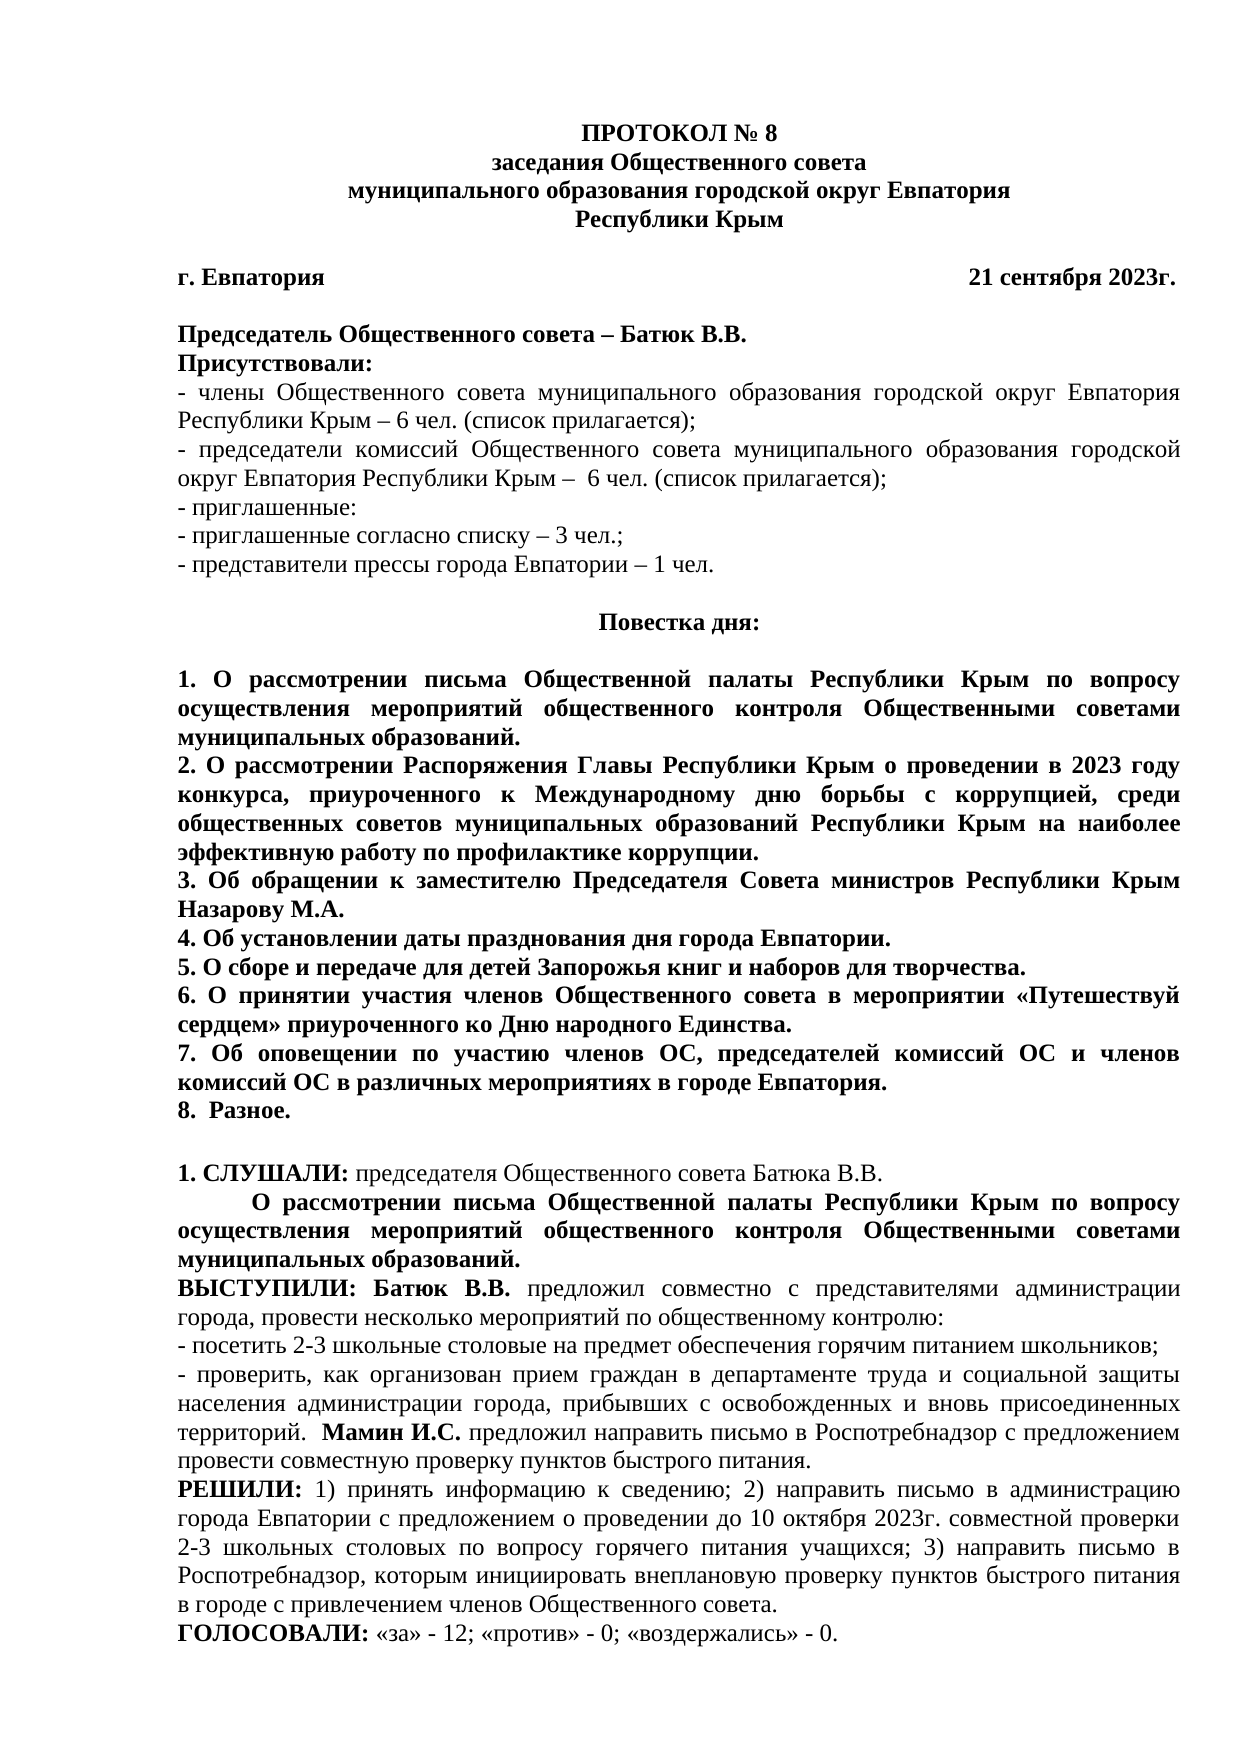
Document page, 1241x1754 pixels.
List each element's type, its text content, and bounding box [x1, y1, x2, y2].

text - посетить 2-3 школьные столовые на предмет обеспечения горячим питанием школьников; [177, 1330, 1181, 1359]
text 7. Об оповещении по участию членов ОС, председателей комиссий ОС и членов комиссий ОС в различных мероприятиях в городе Евпатория. [177, 1038, 1181, 1096]
text Повестка дня: [177, 607, 1181, 636]
text 2. О рассмотрении Распоряжения Главы Республики Крым о проведении в 2023 году конкурса, приуроченного к Международному дню борьбы с коррупцией, среди общественных советов муниципальных образований Республики Крым на наиболее эффективную работу по профилактике коррупции. [177, 751, 1181, 866]
text - члены Общественного совета муниципального образования городской округ Евпатория Республики Крым – 6 чел. (список прилагается); [177, 377, 1181, 434]
text 6. О принятии участия членов Общественного совета в мероприятии «Путешествуй сердцем» приуроченного ко Дню народного Единства. [177, 981, 1181, 1038]
text - председатели комиссий Общественного совета муниципального образования городской округ Евпатория Республики Крым – 6 чел. (список прилагается); [177, 434, 1181, 492]
text 1. СЛУШАЛИ: председателя Общественного совета Батюка В.В. [177, 1158, 1181, 1187]
text - проверить, как организован прием граждан в департаменте труда и социальной защиты населения администрации города, прибывших с освобожденных и вновь присоединенных территорий. Мамин И.С. предложил направить письмо в Роспотребнадзор с предложением провести совместную проверку пунктов быстрого питания. [177, 1359, 1181, 1474]
text О рассмотрении письма Общественной палаты Республики Крым по вопросу осуществления мероприятий общественного контроля Общественными советами муниципальных образований. [177, 1187, 1181, 1273]
text ГОЛОСОВАЛИ: «за» - 12; «против» - 0; «воздержались» - 0. [177, 1618, 1181, 1647]
text 1. О рассмотрении письма Общественной палаты Республики Крым по вопросу осуществления мероприятий общественного контроля Общественными советами муниципальных образований. [177, 664, 1181, 751]
text 8. Разное. [177, 1096, 1181, 1124]
text - приглашенные: [177, 492, 1181, 521]
text 5. О сборе и передаче для детей Запорожья книг и наборов для творчества. [177, 952, 1181, 981]
text - представители прессы города Евпатории – 1 чел. [177, 549, 1181, 578]
text муниципального образования городской округ Евпатория [177, 176, 1181, 204]
text РЕШИЛИ: 1) принять информацию к сведению; 2) направить письмо в администрацию города Евпатории с предложением о проведении до 10 октября 2023г. совместной проверки 2-3 школьных столовых по вопросу горячего питания учащихся; 3) направить письмо в Роспотребнадзор, которым инициировать внеплановую проверку пунктов быстрого питания в городе с привлечением членов Общественного совета. [177, 1474, 1181, 1618]
text 4. Об установлении даты празднования дня города Евпатории. [177, 923, 1181, 952]
text заседания Общественного совета [177, 147, 1181, 176]
text - приглашенные согласно списку – 3 чел.; [192, 521, 1181, 549]
text ПРОТОКОЛ № 8 [177, 118, 1181, 147]
text Председатель Общественного совета – Батюк В.В. [177, 319, 1181, 348]
text г. Евпатория 21 сентября 2023г. [177, 262, 1181, 291]
text Республики Крым [177, 204, 1181, 233]
text Присутствовали: [177, 348, 1181, 377]
text 3. Об обращении к заместителю Председателя Совета министров Республики Крым Назарову М.А. [177, 866, 1181, 923]
text ВЫСТУПИЛИ: Батюк В.В. предложил совместно с представителями администрации города, провести несколько мероприятий по общественному контролю: [177, 1273, 1181, 1330]
